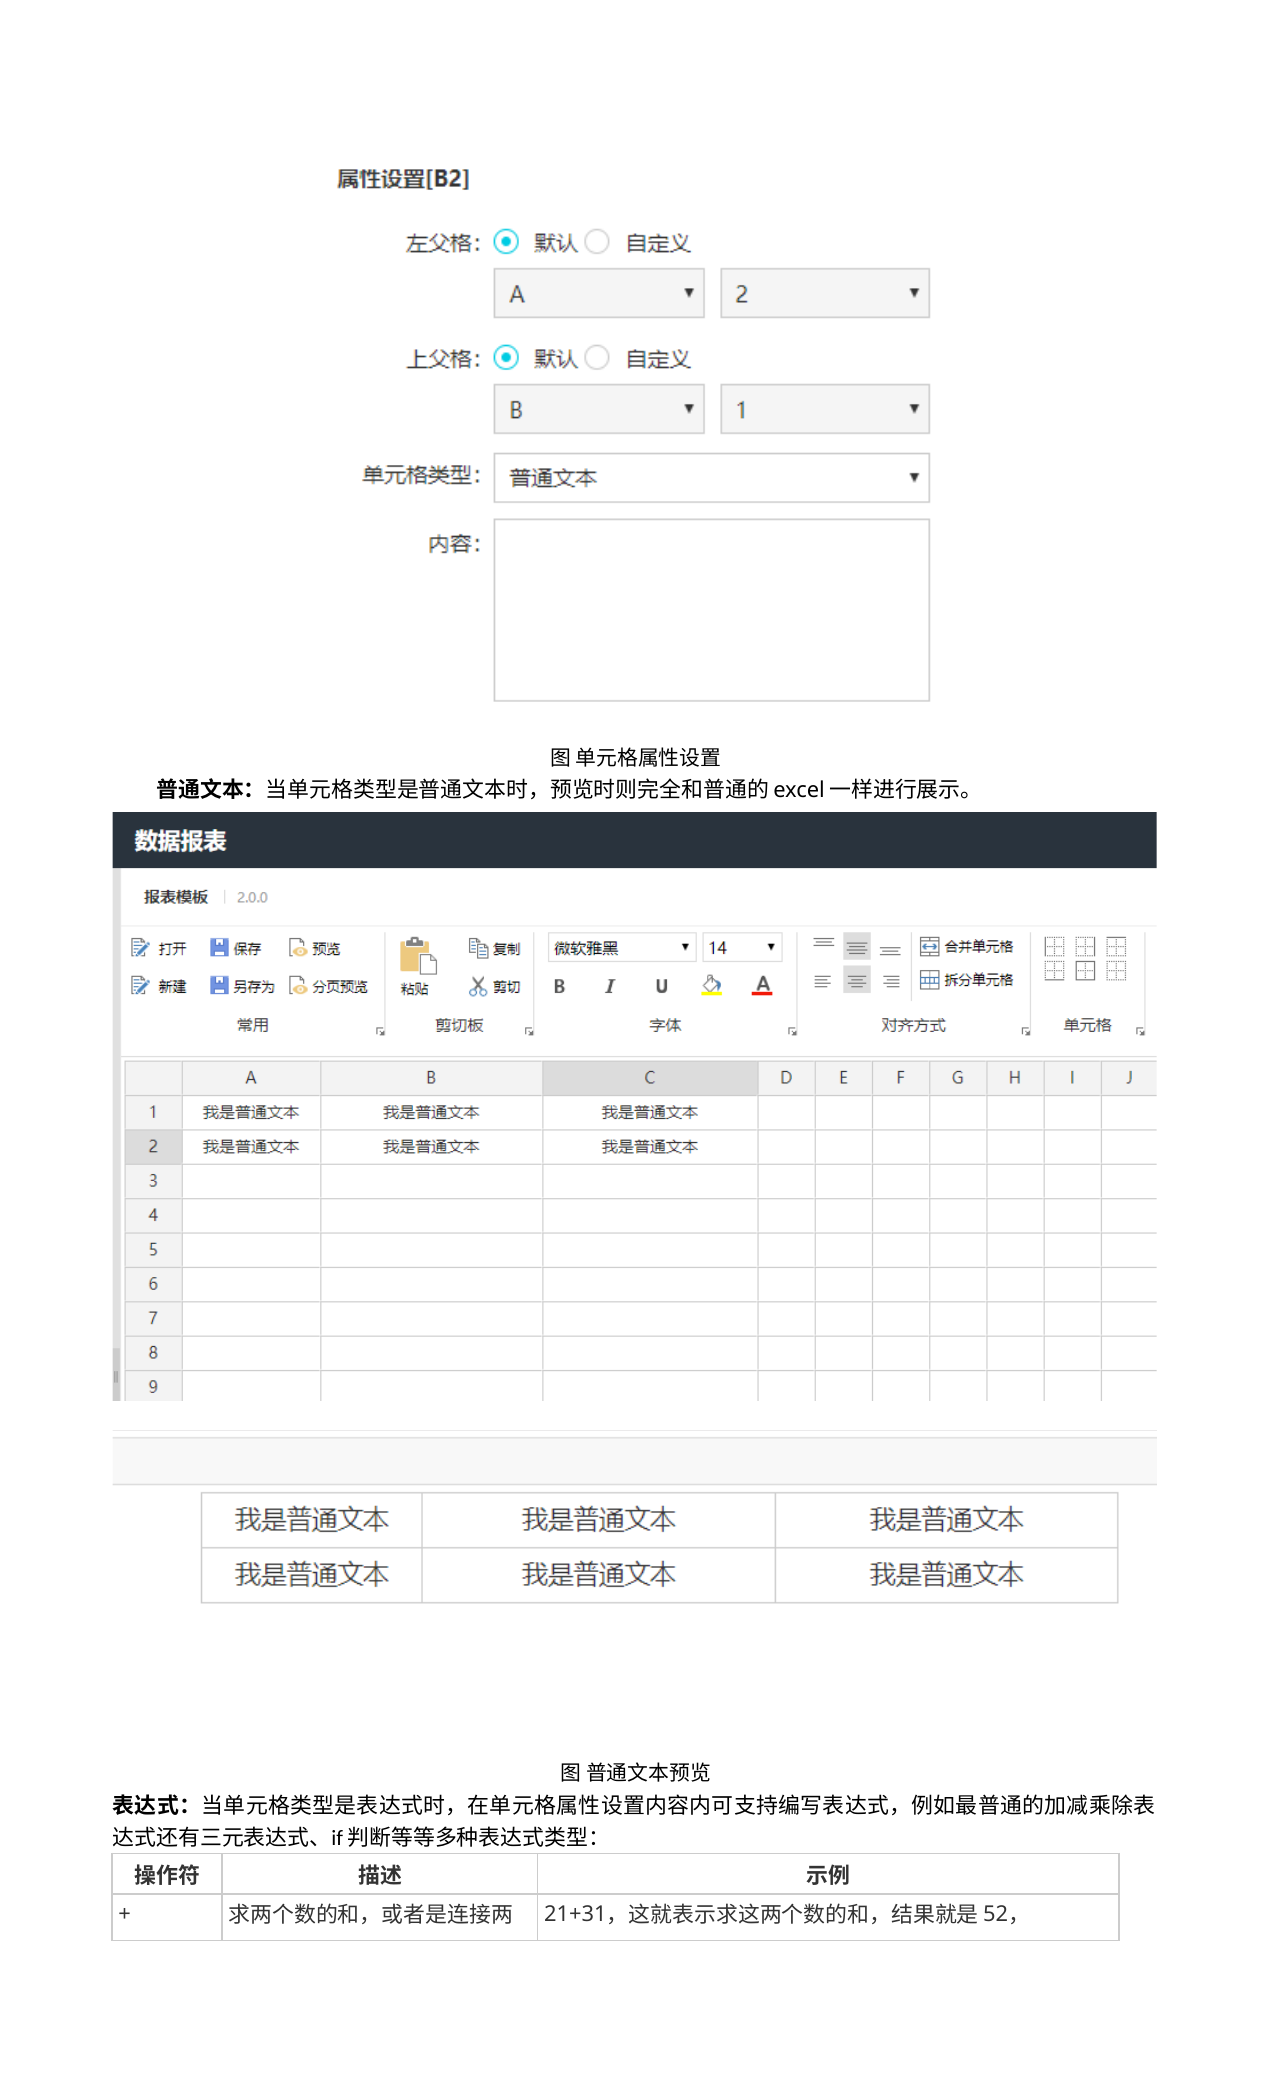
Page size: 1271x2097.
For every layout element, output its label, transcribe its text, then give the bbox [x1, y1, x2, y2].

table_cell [538, 1895, 1118, 1940]
text 表达式：当单元格类型是表达式时，在单元格属性设置内容内可支持编写表达式，例如最普通的加减乘除表达式还有三元表达式、if判断等等多种表达式类型： [112, 1787, 1158, 1852]
table_cell 求两个数的和，或者是连接两个值 [223, 1895, 537, 1940]
text 普通文本：当单元格类型是普通文本时，预览时则完全和普通的excel一样进行展示。 [112, 772, 1158, 804]
picture [112, 812, 1157, 1401]
table_cell + [113, 1895, 221, 1940]
table_header 示例 [538, 1854, 1118, 1893]
table_header 操作符 [113, 1854, 221, 1893]
text 图 单元格属性设置 [112, 739, 1158, 772]
table_header 描述 [223, 1854, 537, 1893]
picture [112, 1430, 1157, 1748]
text 图 普通文本预览 [112, 1755, 1158, 1787]
picture [325, 154, 946, 738]
